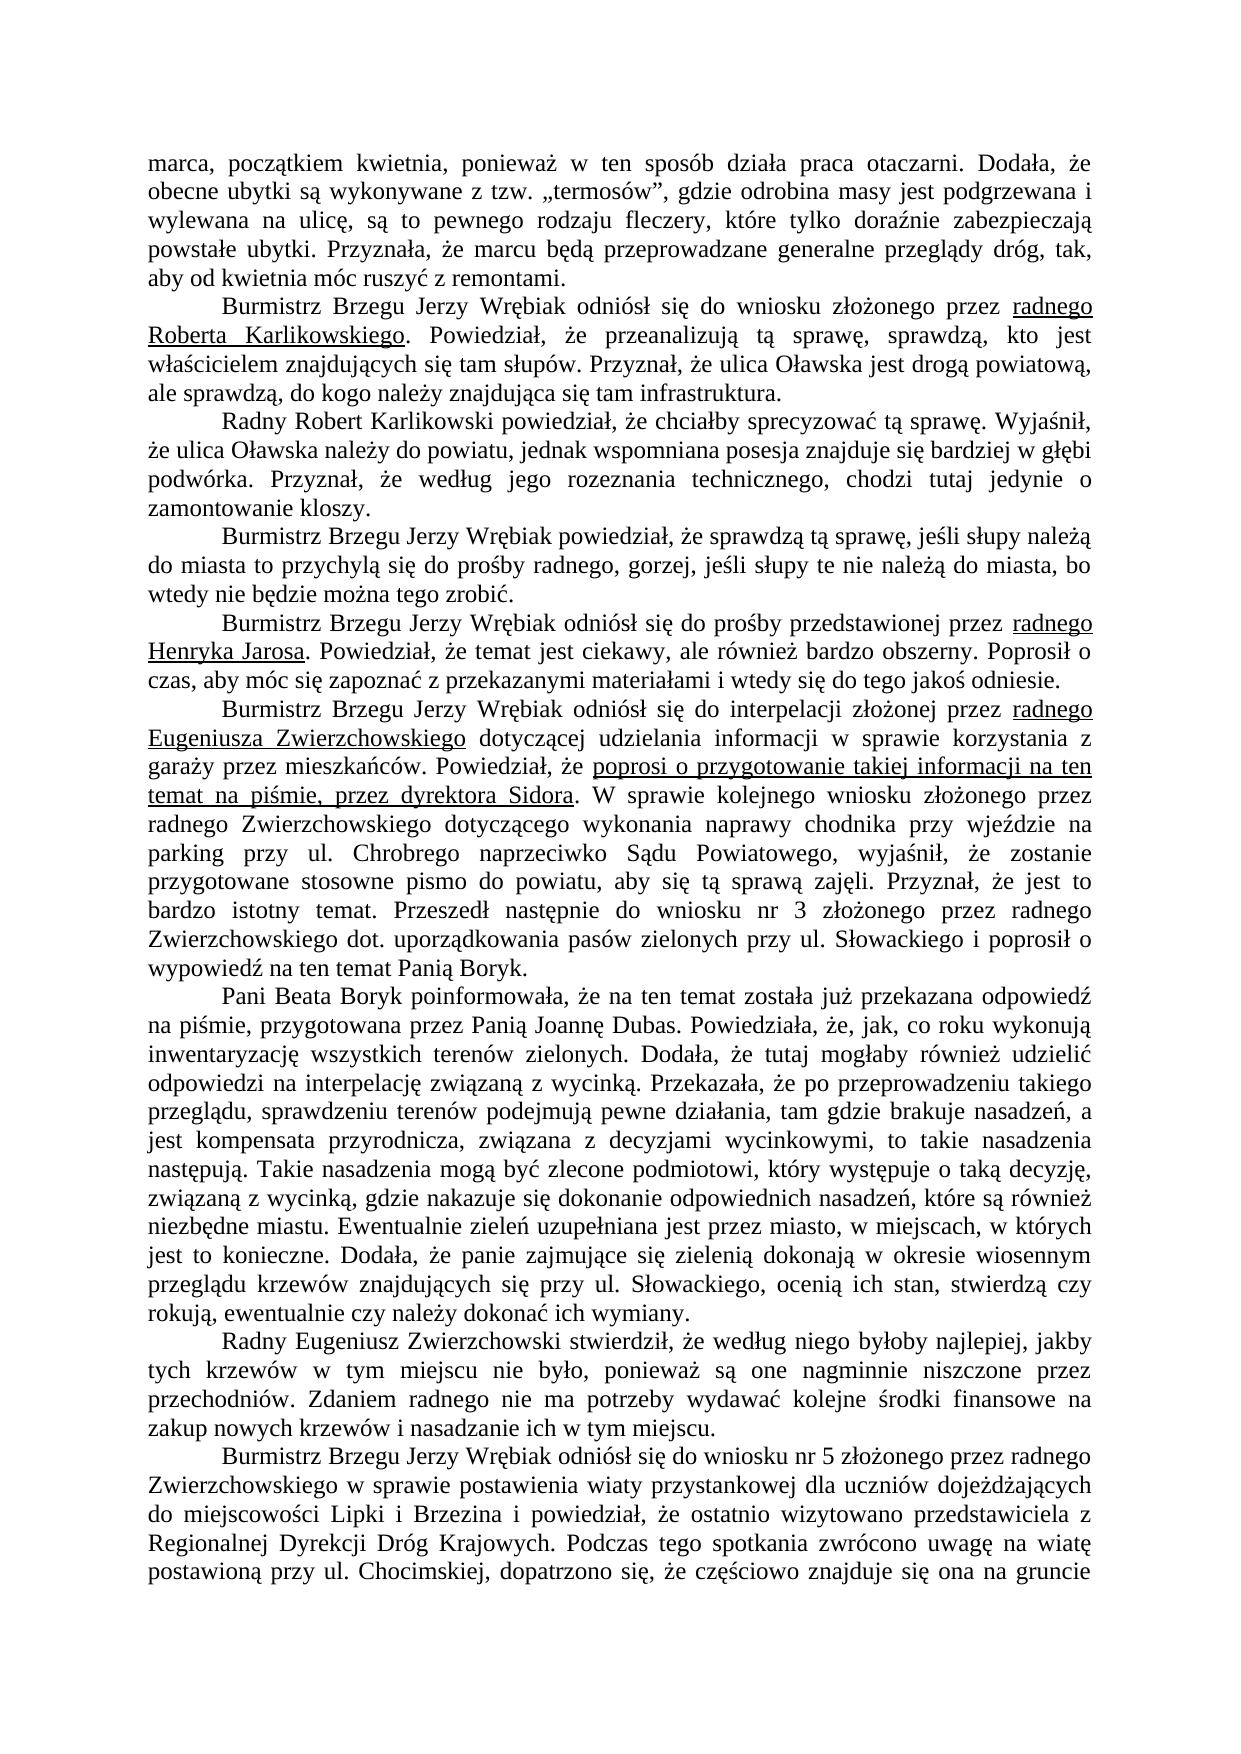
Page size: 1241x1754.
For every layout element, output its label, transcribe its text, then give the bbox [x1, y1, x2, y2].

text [148, 1441, 1093, 1585]
text Radny Eugeniusz Zwierzchowski stwierdził, że według niego byłoby najlepiej, jakby tych krzewów w tym miejscu nie było, ponieważ są one nagminnie niszczone przez przechodniów. Zdaniem radnego nie ma potrzeby wydawać kolejne środki finansowe na zakup nowych krzewów i nasadzanie ich w tym miejscu. [148, 1326, 1093, 1441]
text Burmistrz Brzegu Jerzy Wrębiak odniósł się do interpelacji złożonej przez radnego Eugeniusza Zwierzchowskiego dotyczącej udzielania informacji w sprawie korzystania z garaży przez mieszkańców. Powiedział, że poprosi o przygotowanie takiej informacji na ten temat na piśmie, przez dyrektora Sidora. W sprawie kolejnego wniosku złożonego przez radnego Zwierzchowskiego dotyczącego wykonania naprawy chodnika przy wjeździe na parking przy ul. Chrobrego naprzeciwko Sądu Powiatowego, wyjaśnił, że zostanie przygotowane stosowne pismo do powiatu, aby się tą sprawą zajęli. Przyznał, że jest to bardzo istotny temat. Przeszedł następnie do wniosku nr 3 złożonego przez radnego Zwierzchowskiego dot. uporządkowania pasów zielonych przy ul. Słowackiego i poprosił o wypowiedź na ten temat Panią Boryk. [148, 694, 1093, 981]
text Burmistrz Brzegu Jerzy Wrębiak odniósł się do prośby przedstawionej przez radnego Henryka Jarosa. Powiedział, że temat jest ciekawy, ale również bardzo obszerny. Poprosił o czas, aby móc się zapoznać z przekazanymi materiałami i wtedy się do tego jakoś odniesie. [148, 608, 1093, 694]
text Burmistrz Brzegu Jerzy Wrębiak powiedział, że sprawdzą tą sprawę, jeśli słupy należą do miasta to przychylą się do prośby radnego, gorzej, jeśli słupy te nie należą do miasta, bo wtedy nie będzie można tego zrobić. [148, 521, 1093, 608]
text Pani Beata Boryk poinformowała, że na ten temat została już przekazana odpowiedź na piśmie, przygotowana przez Panią Joannę Dubas. Powiedziała, że, jak, co roku wykonują inwentaryzację wszystkich terenów zielonych. Dodała, że tutaj mogłaby również udzielić odpowiedzi na interpelację związaną z wycinką. Przekazała, że po przeprowadzeniu takiego przeglądu, sprawdzeniu terenów podejmują pewne działania, tam gdzie brakuje nasadzeń, a jest kompensata przyrodnicza, związana z decyzjami wycinkowymi, to takie nasadzenia następują. Takie nasadzenia mogą być zlecone podmiotowi, który występuje o taką decyzję, związaną z wycinką, gdzie nakazuje się dokonanie odpowiednich nasadzeń, które są również niezbędne miastu. Ewentualnie zieleń uzupełniana jest przez miasto, w miejscach, w których jest to konieczne. Dodała, że panie zajmujące się zielenią dokonają w okresie wiosennym przeglądu krzewów znajdujących się przy ul. Słowackiego, ocenią ich stan, stwierdzą czy rokują, ewentualnie czy należy dokonać ich wymiany. [148, 981, 1093, 1326]
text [148, 148, 1093, 291]
text Radny Robert Karlikowski powiedział, że chciałby sprecyzować tą sprawę. Wyjaśnił, że ulica Oławska należy do powiatu, jednak wspomniana posesja znajduje się bardziej w głębi podwórka. Przyznał, że według jego rozeznania technicznego, chodzi tutaj jedynie o zamontowanie kloszy. [148, 406, 1093, 521]
text Burmistrz Brzegu Jerzy Wrębiak odniósł się do wniosku złożonego przez radnego Roberta Karlikowskiego. Powiedział, że przeanalizują tą sprawę, sprawdzą, kto jest właścicielem znajdujących się tam słupów. Przyznał, że ulica Oławska jest drogą powiatową, ale sprawdzą, do kogo należy znajdująca się tam infrastruktura. [148, 291, 1093, 406]
